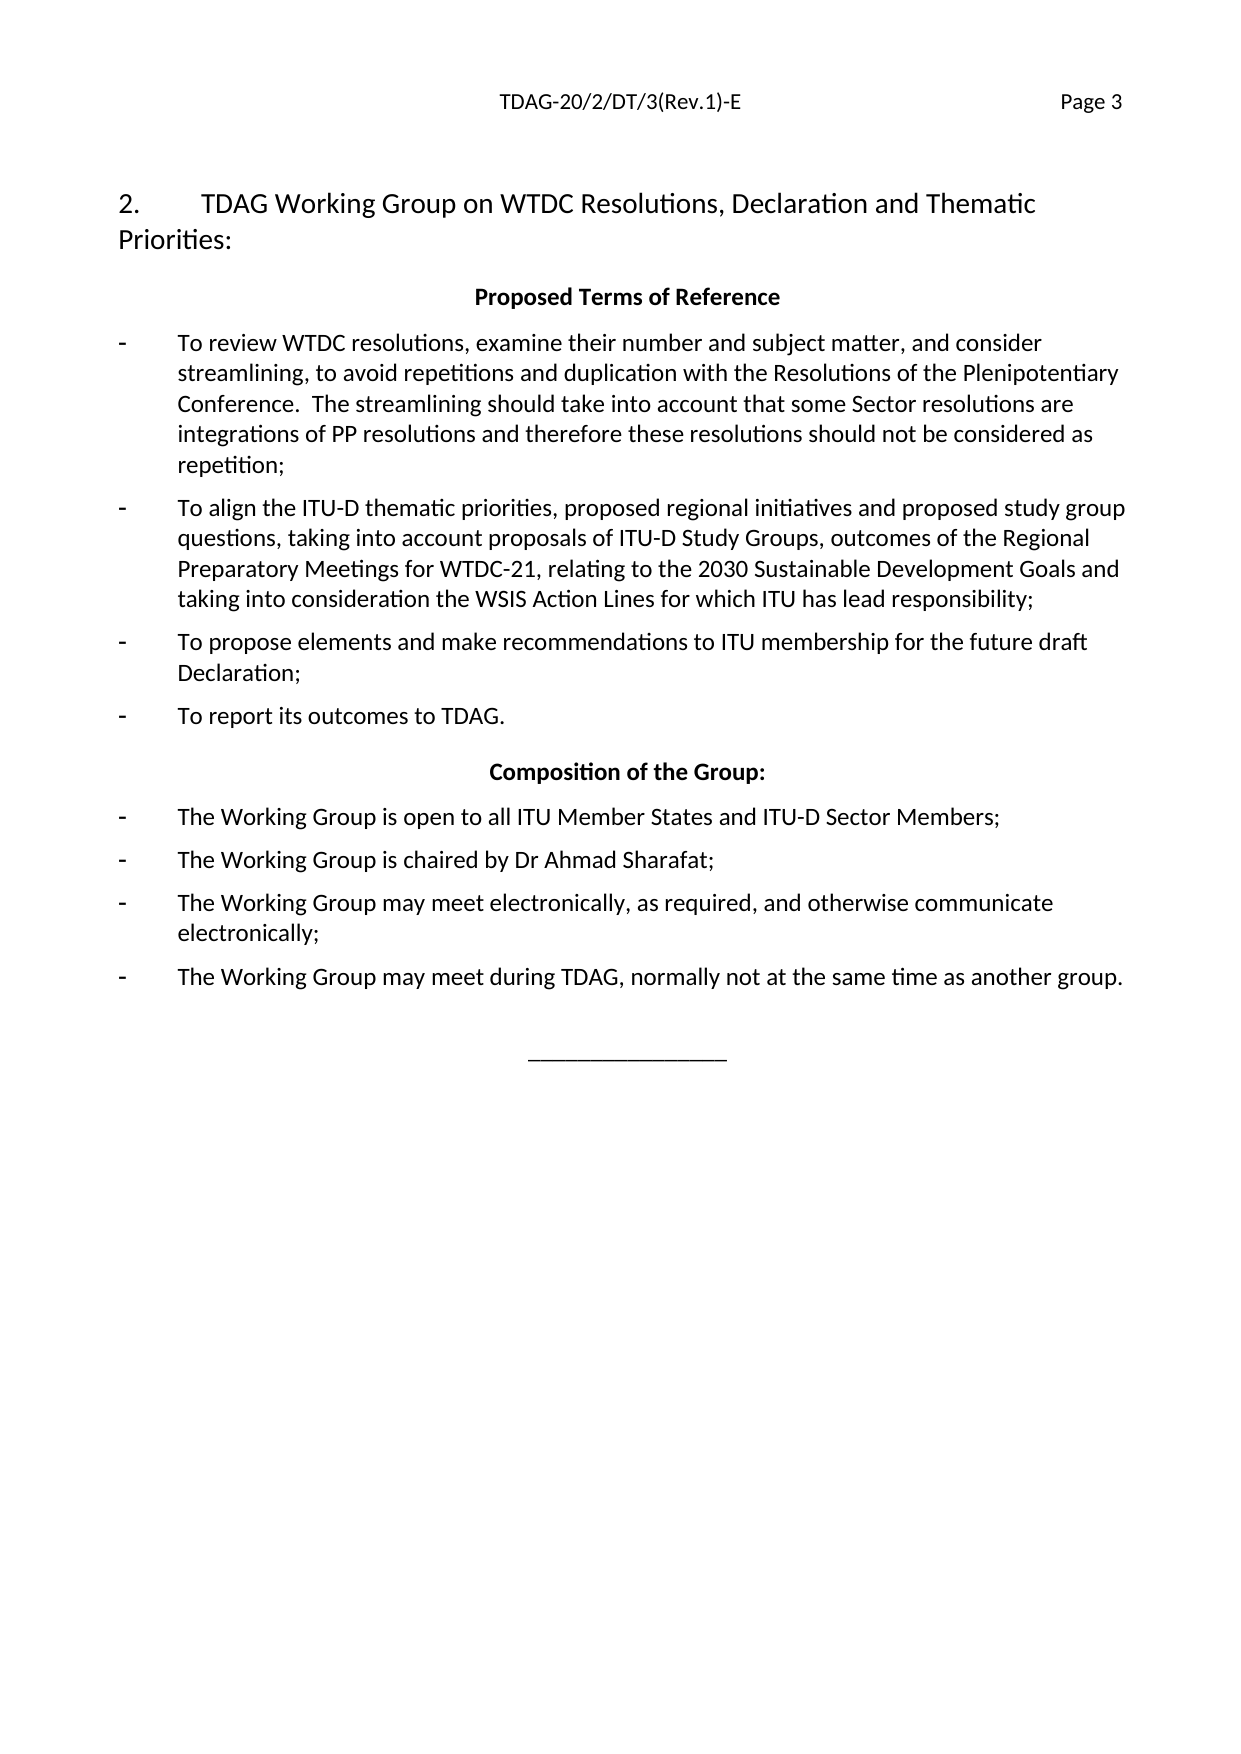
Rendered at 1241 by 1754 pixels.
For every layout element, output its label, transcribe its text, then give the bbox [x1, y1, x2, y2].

text Proposed Terms of Reference [118, 281, 1137, 312]
list The Working Group may meet electronically, as required, and otherwise communicate electronically; [118, 887, 1137, 948]
list To review WTDC resolutions, examine their number and subject matter, and consider streamlining, to avoid repetitions and duplication with the Resolutions of the Plenipotentiary Conference. The streamlining should take into account that some Sector resolutions are integrations of PP resolutions and therefore these resolutions should not be considered as repetition; [118, 327, 1137, 479]
text 2. TDAG Working Group on WTDC Resolutions, Declaration and Thematic Priorities: [118, 185, 1137, 256]
list To propose elements and make recommendations to ITU membership for the future draft Declaration; [118, 627, 1137, 688]
text Composition of the Group: [118, 756, 1137, 786]
list The Working Group is open to all ITU Member States and ITU-D Sector Members; [118, 801, 1137, 832]
list To align the ITU-D thematic priorities, proposed regional initiatives and proposed study group questions, taking into account proposals of ITU-D Study Groups, outcomes of the Regional Preparatory Meetings for WTDC-21, relating to the 2030 Sustainable Development Goals and taking into consideration the WSIS Action Lines for which ITU has lead responsibility; [118, 492, 1137, 614]
text ________________ [118, 1034, 1137, 1065]
list The Working Group may meet during TDAG, normally not at the same time as another group. [118, 961, 1137, 991]
list The Working Group is chaired by Dr Ahmad Sharafat; [118, 844, 1137, 874]
list To report its outcomes to TDAG. [118, 700, 1137, 731]
